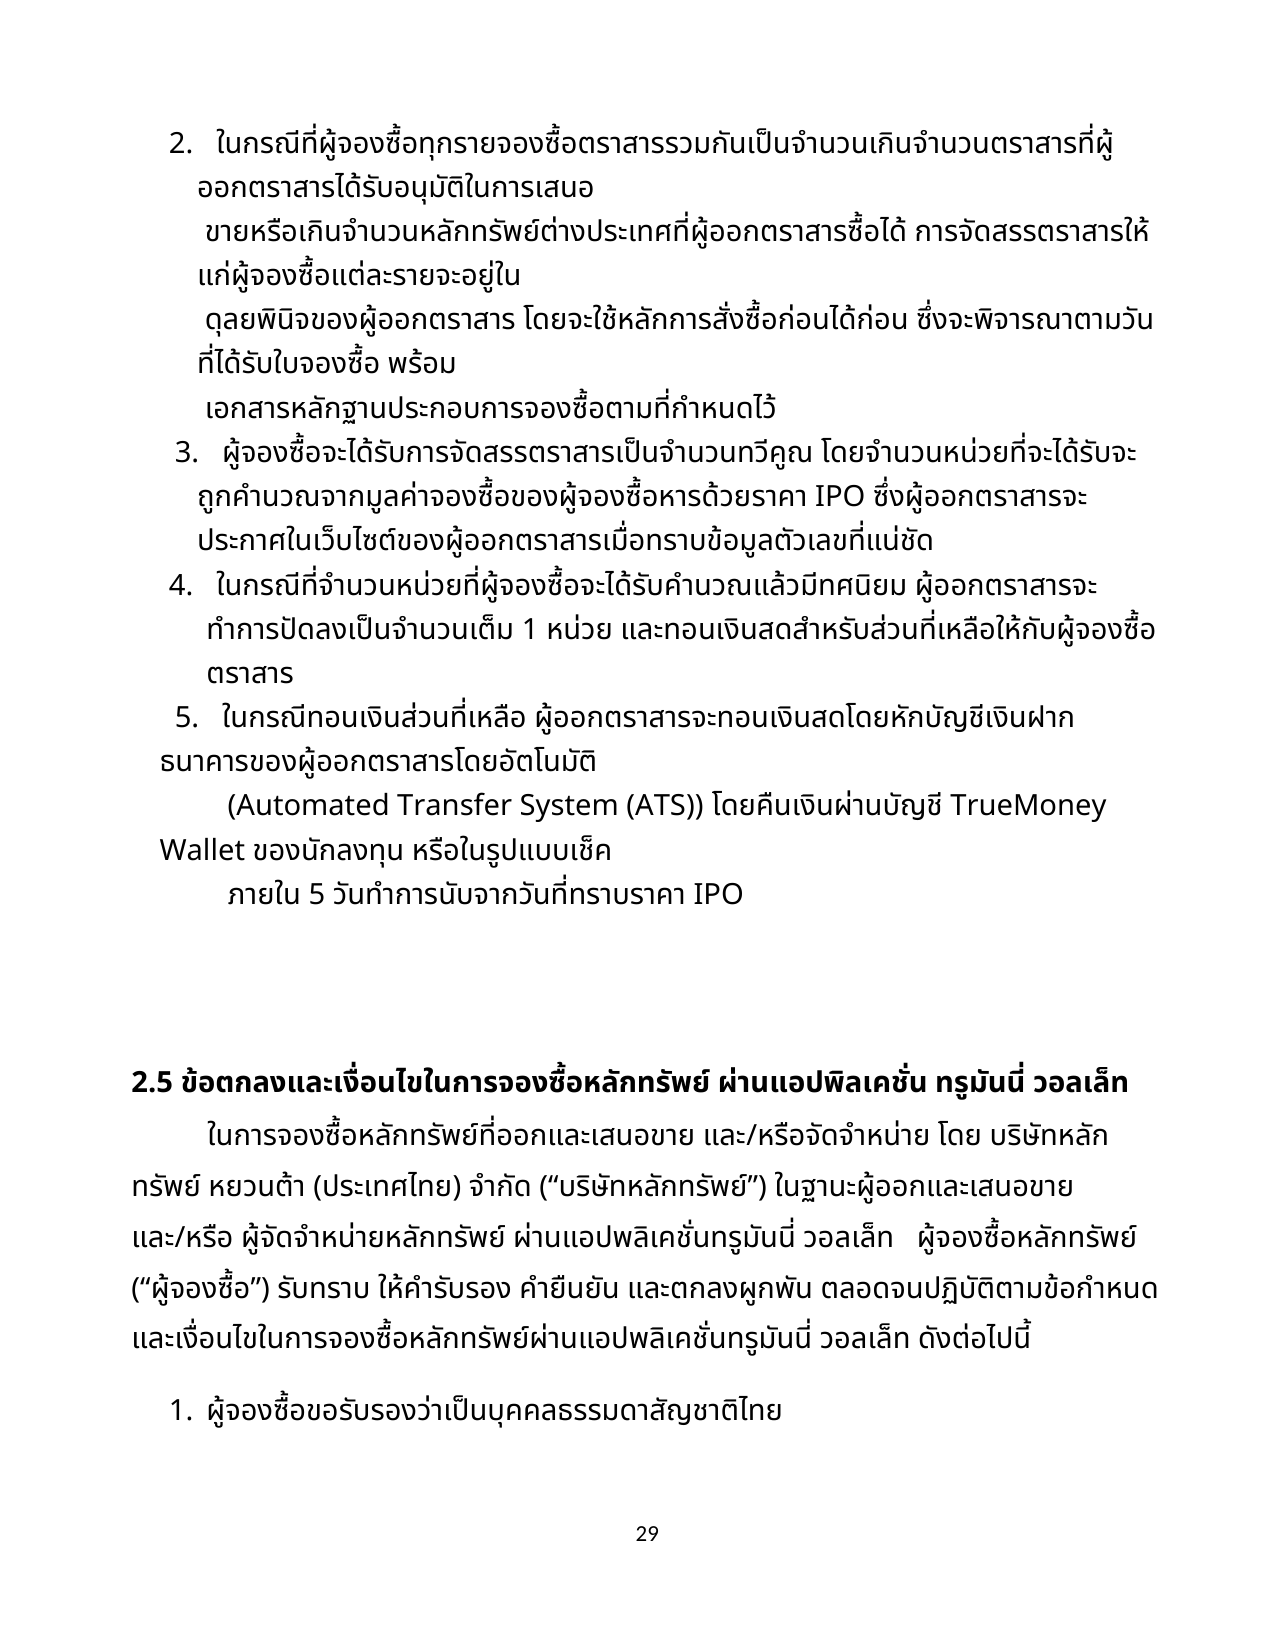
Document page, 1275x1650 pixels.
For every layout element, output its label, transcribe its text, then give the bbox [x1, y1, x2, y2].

text 4. ในกรณีที่จำนวนหน่วยที่ผู้จองซื้อจะได้รับคำนวณแล้วมีทศนิยม ผู้ออกตราสารจะทำการปัดลงเป็นจำนวนเต็ม 1 หน่วย และทอนเงินสดสำหรับส่วนที่เหลือให้กับผู้จองซื้อตราสาร [169, 564, 1162, 696]
list ผู้จองซื้อขอรับรองว่าเป็นบุคคลธรรมดาสัญชาติไทย [169, 1389, 1162, 1434]
text ในการจองซื้อหลักทรัพย์ที่ออกและเสนอขาย และ/หรือจัดจำหน่าย โดย บริษัทหลักทรัพย์ หยวนต้า (ประเทศไทย) จำกัด (“บริษัทหลักทรัพย์”) ในฐานะผู้ออกและเสนอขาย และ/หรือ ผู้จัดจำหน่ายหลักทรัพย์ ผ่านแอปพลิเคชั่นทรูมันนี่ วอลเล็ท ผู้จองซื้อหลักทรัพย์ (“ผู้จองซื้อ”) รับทราบ ให้คำรับรอง คำยืนยัน และตกลงผูกพัน ตลอดจนปฏิบัติตามข้อกำหนดและเงื่อนไขในการจองซื้อหลักทรัพย์ผ่านแอปพลิเคชั่นทรูมันนี่ วอลเล็ท ดังต่อไปนี้ [131, 1115, 1162, 1362]
text 2. ในกรณีที่ผู้จองซื้อทุกรายจองซื้อตราสารรวมกันเป็นจำนวนเกินจำนวนตราสารที่ผู้ออกตราสารได้รับอนุมัติในการเสนอ ขายหรือเกินจำนวนหลักทรัพย์ต่างประเทศที่ผู้ออกตราสารซื้อได้ การจัดสรรตราสารให้แก่ผู้จองซื้อแต่ละรายจะอยู่ใน ดุลยพินิจของผู้ออกตราสาร โดยจะใช้หลักการสั่งซื้อก่อนได้ก่อน ซึ่งจะพิจารณาตามวันที่ได้รับใบจองซื้อ พร้อม เอกสารหลักฐานประกอบการจองซื้อตามที่กำหนดไว้ [169, 122, 1162, 431]
text 2.5 ข้อตกลงและเงื่อนไขในการจองซื้อหลักทรัพย์ ผ่านแอปพิลเคชั่น ทรูมันนี่ วอลเล็ท [131, 1062, 1162, 1106]
text 3. ผู้จองซื้อจะได้รับการจัดสรรตราสารเป็นจำนวนทวีคูณ โดยจำนวนหน่วยที่จะได้รับจะถูกคำนวณจากมูลค่าจองซื้อของผู้จองซื้อหารด้วยราคา IPO ซึ่งผู้ออกตราสารจะประกาศในเว็บไซต์ของผู้ออกตราสารเมื่อทราบข้อมูลตัวเลขที่แน่ชัด [159, 431, 1162, 564]
text 5. ในกรณีทอนเงินส่วนที่เหลือ ผู้ออกตราสารจะทอนเงินสดโดยหักบัญชีเงินฝากธนาคารของผู้ออกตราสารโดยอัตโนมัติ (Automated Transfer System (ATS)) โดยคืนเงินผ่านบัญชี TrueMoney Wallet ของนักลงทุน หรือในรูปแบบเช็ค ภายใน 5 วันทำการนับจากวันที่ทราบราคา IPO [131, 696, 1162, 917]
